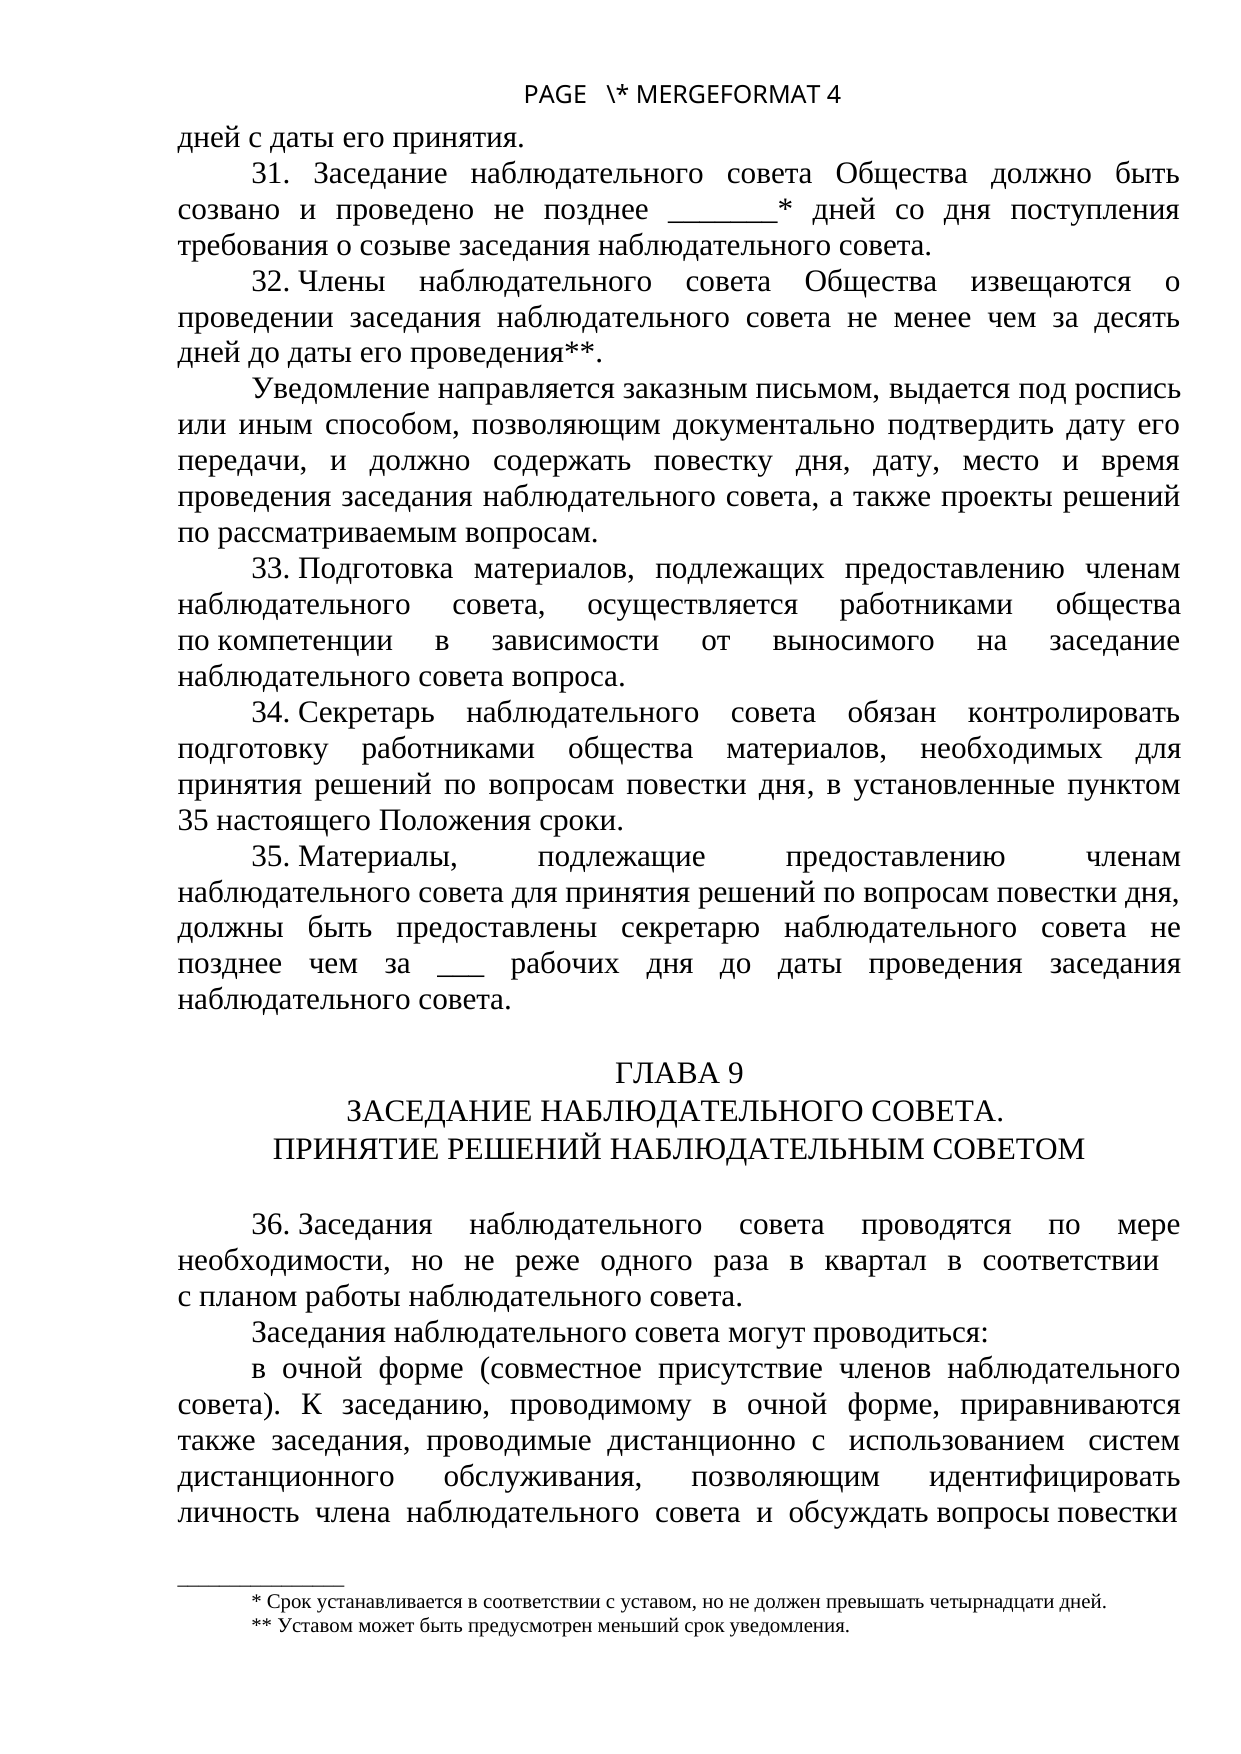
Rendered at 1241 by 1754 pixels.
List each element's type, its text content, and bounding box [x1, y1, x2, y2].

text Заседания наблюдательного совета могут проводиться: [177, 1313, 1181, 1349]
text ЗАСЕДАНИЕ НАБЛЮДАТЕЛЬНОГО СОВЕТА. ПРИНЯТИЕ РЕШЕНИЙ НАБЛЮДАТЕЛЬНЫМ СОВЕТОМ [177, 1091, 1181, 1167]
text дистанционного обслуживания, позволяющим идентифицировать личность члена наблюдательного совета и обсуждать вопросы повестки [177, 1457, 1181, 1529]
text ** Уставом может быть предусмотрен меньший срок уведомления. [177, 1613, 1181, 1637]
text 35. Материалы, подлежащие предоставлению членам наблюдательного совета для принятия решений по вопросам повестки дня, должны быть предоставлены секретарю наблюдательного совета не позднее чем за ___ рабочих дня до даты проведения заседания наблюдательного совета. [177, 837, 1181, 1017]
text ________________ [177, 1565, 1181, 1589]
text в очной форме (совместное присутствие членов наблюдательного совета). К заседанию, проводимому в очной форме, приравниваются также заседания, проводимые дистанционно с использованием систем [177, 1349, 1181, 1457]
text 34. Секретарь наблюдательного совета обязан контролировать подготовку работниками общества материалов, необходимых для принятия решений по вопросам повестки дня, в установленные пунктом 35 настоящего Положения сроки. [177, 693, 1181, 837]
text 31. Заседание наблюдательного совета Общества должно быть созвано и проведено не позднее _______* дней со дня поступления требования о созыве заседания наблюдательного совета. [177, 154, 1181, 262]
text * Срок устанавливается в соответствии с уставом, но не должен превышать четырнадцати дней. [177, 1589, 1181, 1613]
text 33. Подготовка материалов, подлежащих предоставлению членам наблюдательного совета, осуществляется работниками общества по компетенции в зависимости от выносимого на заседание наблюдательного совета вопроса. [177, 549, 1181, 693]
text ГЛАВА 9 [177, 1052, 1181, 1091]
text Уведомление направляется заказным письмом, выдается под роспись или иным способом, позволяющим документально подтвердить дату его передачи, и должно содержать повестку дня, дату, место и время проведения заседания наблюдательного совета, а также проекты решений по рассматриваемым вопросам. [177, 370, 1181, 549]
text дней с даты его принятия. [177, 118, 1181, 154]
text 32. Члены наблюдательного совета Общества извещаются о проведении заседания наблюдательного совета не менее чем за десять дней до даты его проведения**. [177, 262, 1181, 370]
text 36. Заседания наблюдательного совета проводятся по мере необходимости, но не реже одного раза в квартал в соответствии с планом работы наблюдательного совета. [177, 1205, 1181, 1313]
